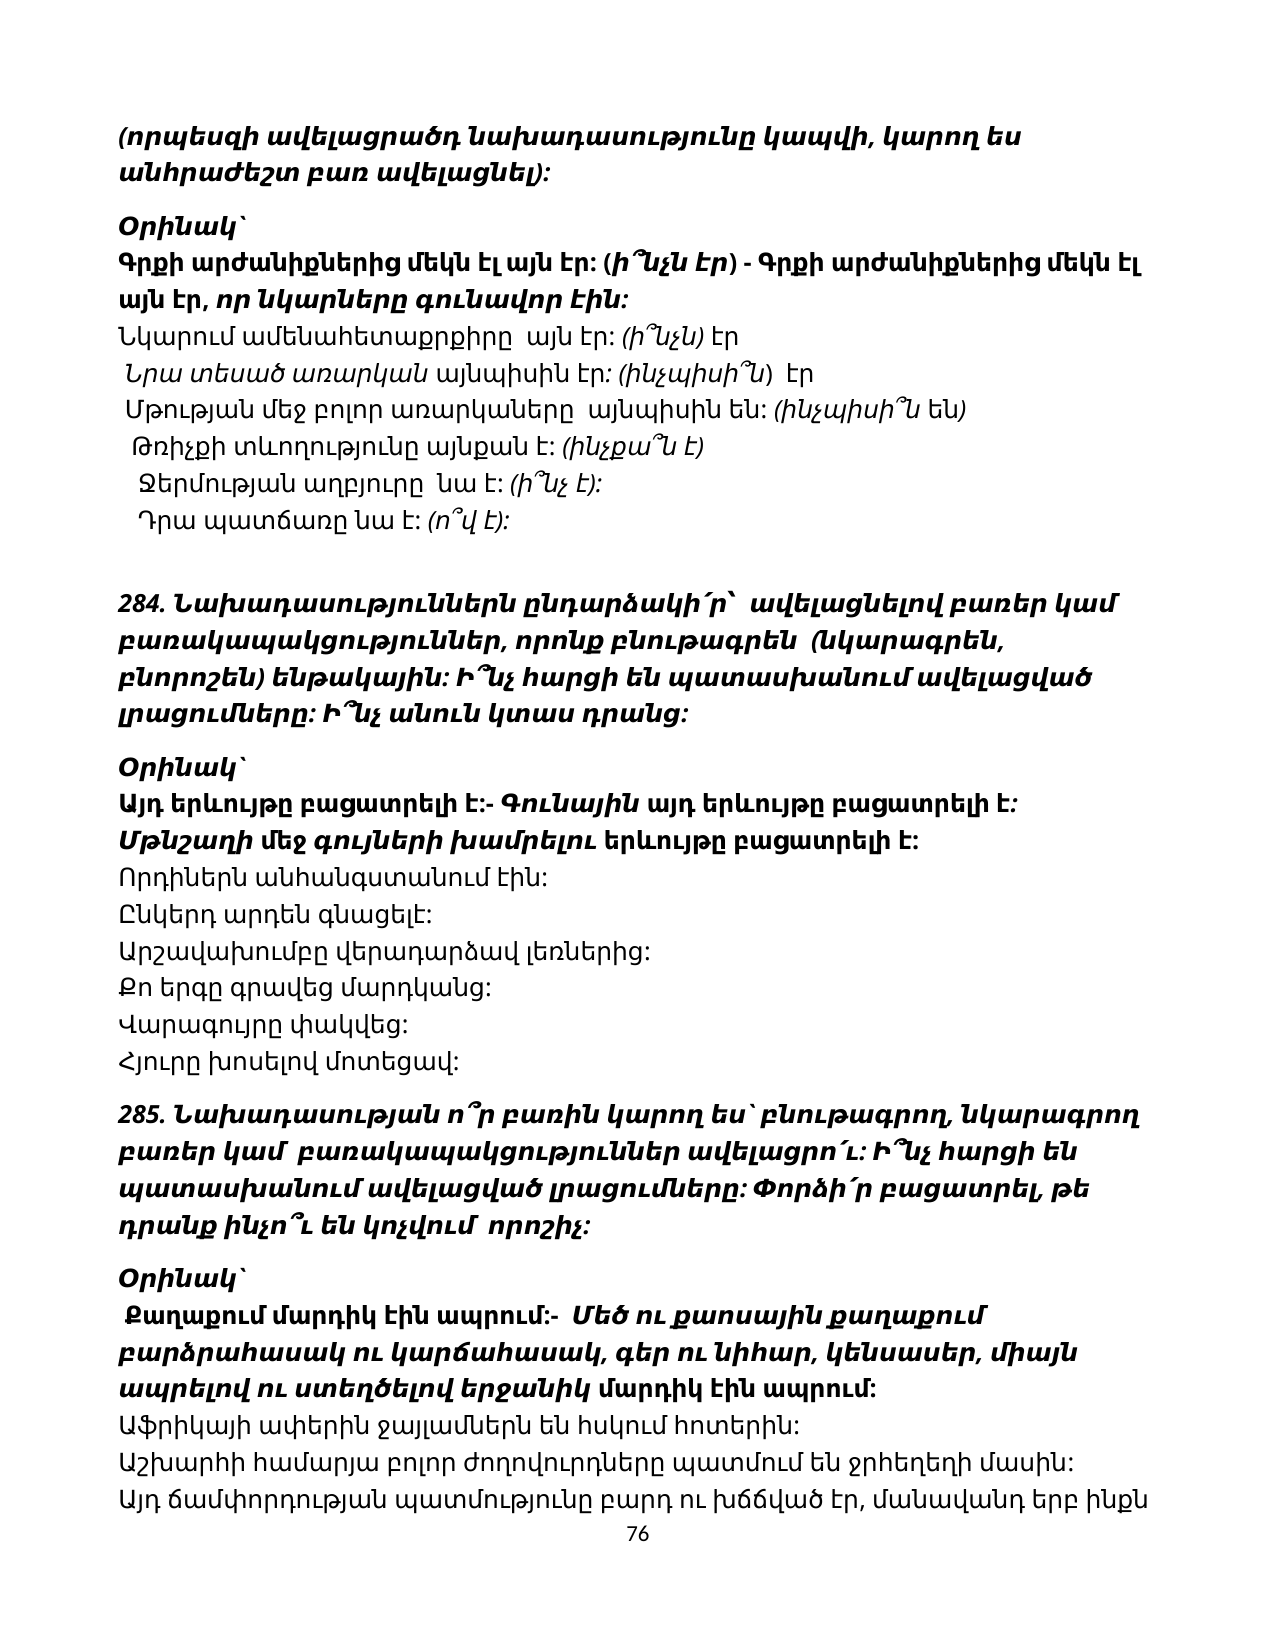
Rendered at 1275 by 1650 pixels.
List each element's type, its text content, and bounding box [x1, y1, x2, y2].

text Օրինակ` Գրքի արժանիքներից մեկն էլ այն էր: (ի՞նչն էր) - Գրքի արժանիքներից մեկն էլ այն էր, որ նկարները գունավոր էին: Նկարում ամենահետաքրքիրը այն էր: (ի՞նչն) էր Նրա տեսած առարկան այնպիսին էր: (ինչպիսի՞ն) էր Մթության մեջ բոլոր առարկաները այնպիսին են: (ինչպիսի՞ն են) Թռիչքի տևողությունը այնքան է: (ինչքա՞ն է) Ջերմության աղբյուրը նա է: (ի՞նչ է): Դրա պատճառը նա է: (ո՞վ է): [118, 208, 1157, 567]
text Օրինակ` Այդ երևույթը բացատրելի է:- Գունային այդ երևույթը բացատրելի է: Մթնշաղի մեջ գույների խամրելու երևույթը բացատրելի է: Որդիներն անհանգստանում էին: Ընկերդ արդեն գնացելէ: Արշավախումբը վերադարձավ լեռներից: Քո երգը գրավեց մարդկանց: Վարագույրը փակվեց: Հյուրը խոսելով մոտեցավ: [118, 749, 1157, 1078]
text 285. Նախադասության ո՞ր բառին կարող ես` բնութագրող, նկարագրող բառեր կամ բառակապակցություններ ավելացրո՛ւ: Ի՞նչ հարցի են պատասխանում ավելացված լրացումները: Փորձի՛ր բացատրել, թե դրանք ինչո՞ւ են կոչվում որոշիչ: [118, 1097, 1157, 1241]
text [118, 118, 1157, 189]
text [118, 1261, 1157, 1515]
text 284. Նախադասություններն ընդարձակի՛ր՝ ավելացնելով բառեր կամ բառակապակցություններ, որոնք բնութագրեն (նկարագրեն, բնորոշեն) ենթակային: Ի՞նչ հարցի են պատասխանում ավելացված լրացումները: Ի՞նչ անուն կտաս դրանց: [118, 586, 1157, 730]
